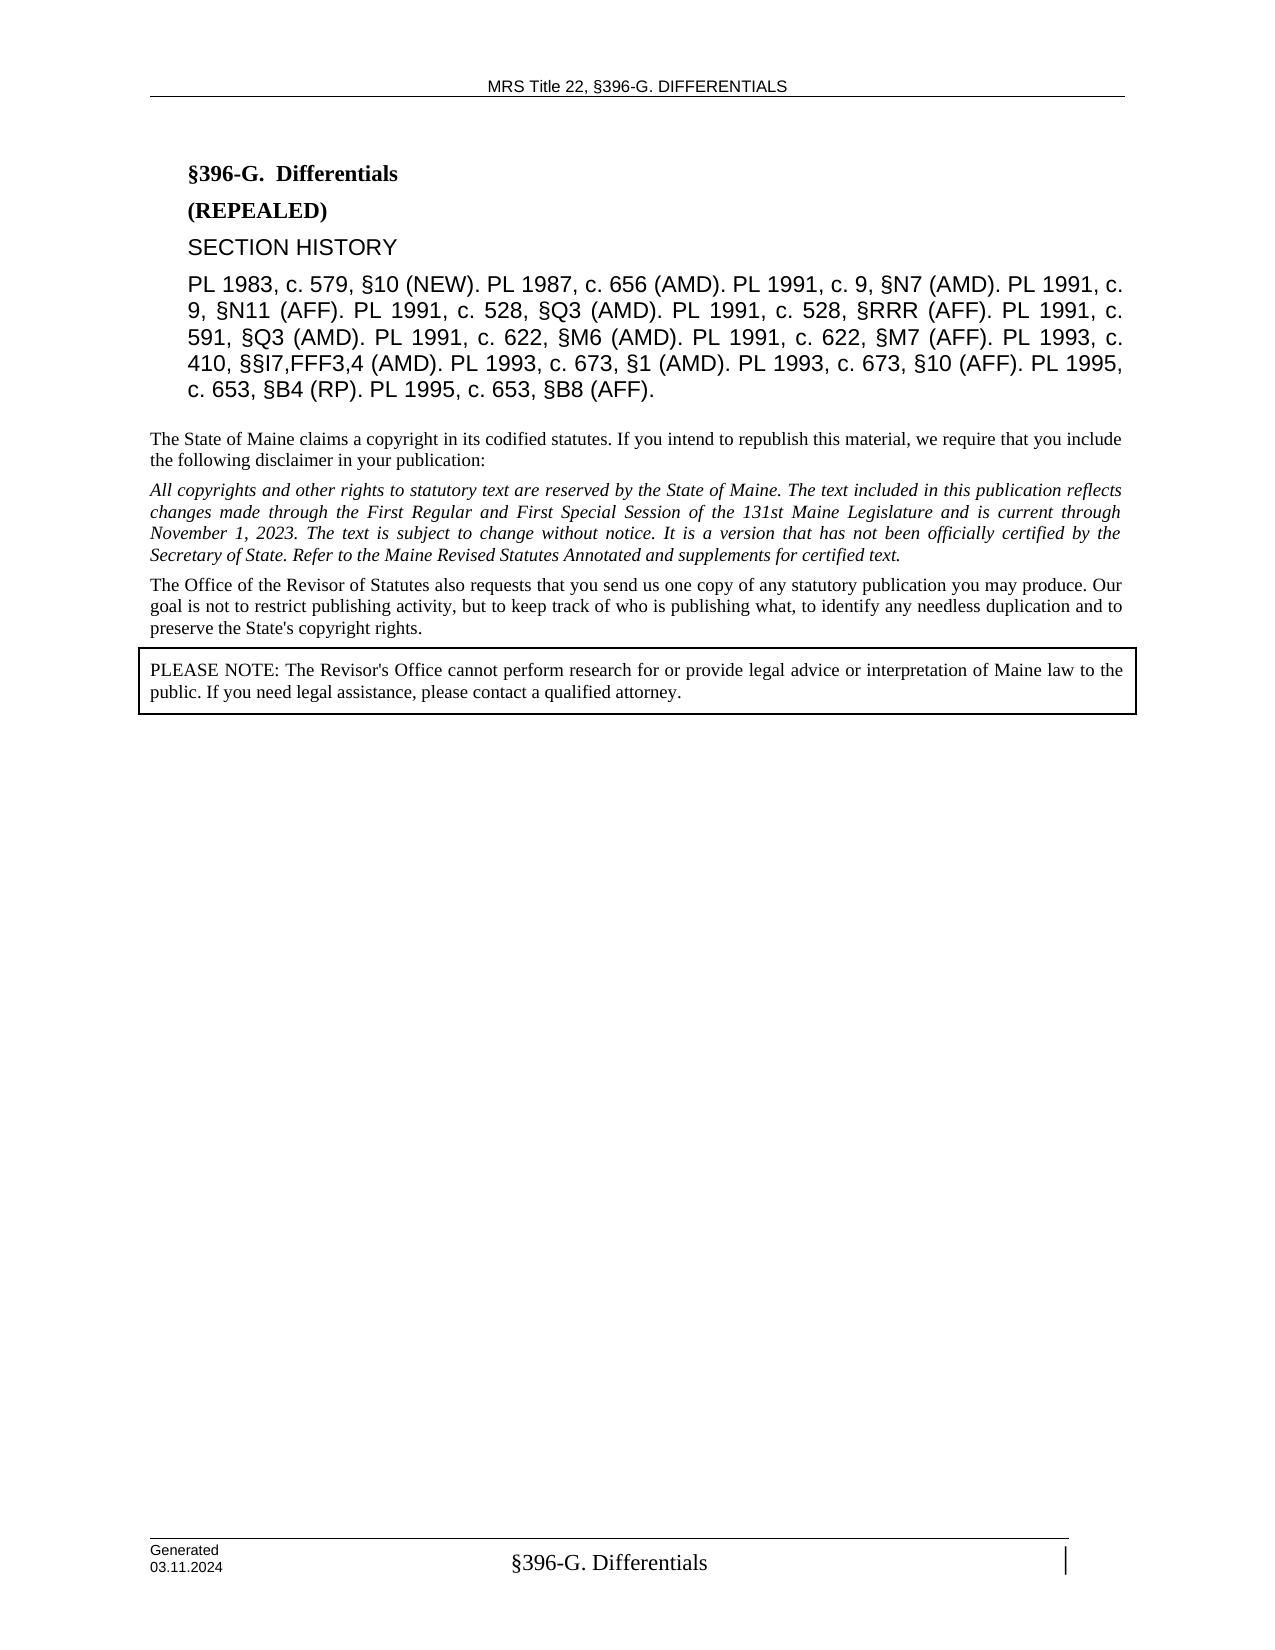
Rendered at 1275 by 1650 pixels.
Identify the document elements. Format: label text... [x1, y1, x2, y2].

text All copyrights and other rights to statutory text are reserved by the State of Maine. The text included in this publication reflects changes made through the First Regular and First Special Session of the 131st Maine Legislature and is current through November 1, 2023 . The text is subject to change without notice. It is a version that has not been officially certified by the Secretary of State. Refer to the Maine Revised Statutes Annotated and supplements for certified text. [150, 479, 1125, 565]
text (REPEALED) [187, 197, 1125, 223]
text PL 1983, c. 579, §10 (NEW). PL 1987, c. 656 (AMD). PL 1991, c. 9, §N7 (AMD). PL 1991, c. 9, §N11 (AFF). PL 1991, c. 528, §Q3 (AMD). PL 1991, c. 528, §RRR (AFF). PL 1991, c. 591, §Q3 (AMD). PL 1991, c. 622, §M6 (AMD). PL 1991, c. 622, §M7 (AFF). PL 1993, c. 410, §§I7,FFF3,4 (AMD). PL 1993, c. 673, §1 (AMD). PL 1993, c. 673, §10 (AFF). PL 1995, c. 653, §B4 (RP). PL 1995, c. 653, §B8 (AFF). [187, 271, 1125, 402]
text §396-G. Differentials [187, 160, 1125, 187]
text PLEASE NOTE: The Revisor's Office cannot perform research for or provide legal advice or interpretation of Maine law to the public. If you need legal assistance, please contact a qualified attorney. [140, 649, 1135, 713]
text SECTION HISTORY [187, 234, 1125, 260]
text The Office of the Revisor of Statutes also requests that you send us one copy of any statutory publication you may produce. Our goal is not to restrict publishing activity, but to keep track of who is publishing what, to identify any needless duplication and to preserve the State's copyright rights. [150, 573, 1125, 638]
text The State of Maine claims a copyright in its codified statutes. If you intend to republish this material, we require that you include the following disclaimer in your publication: [150, 427, 1125, 471]
